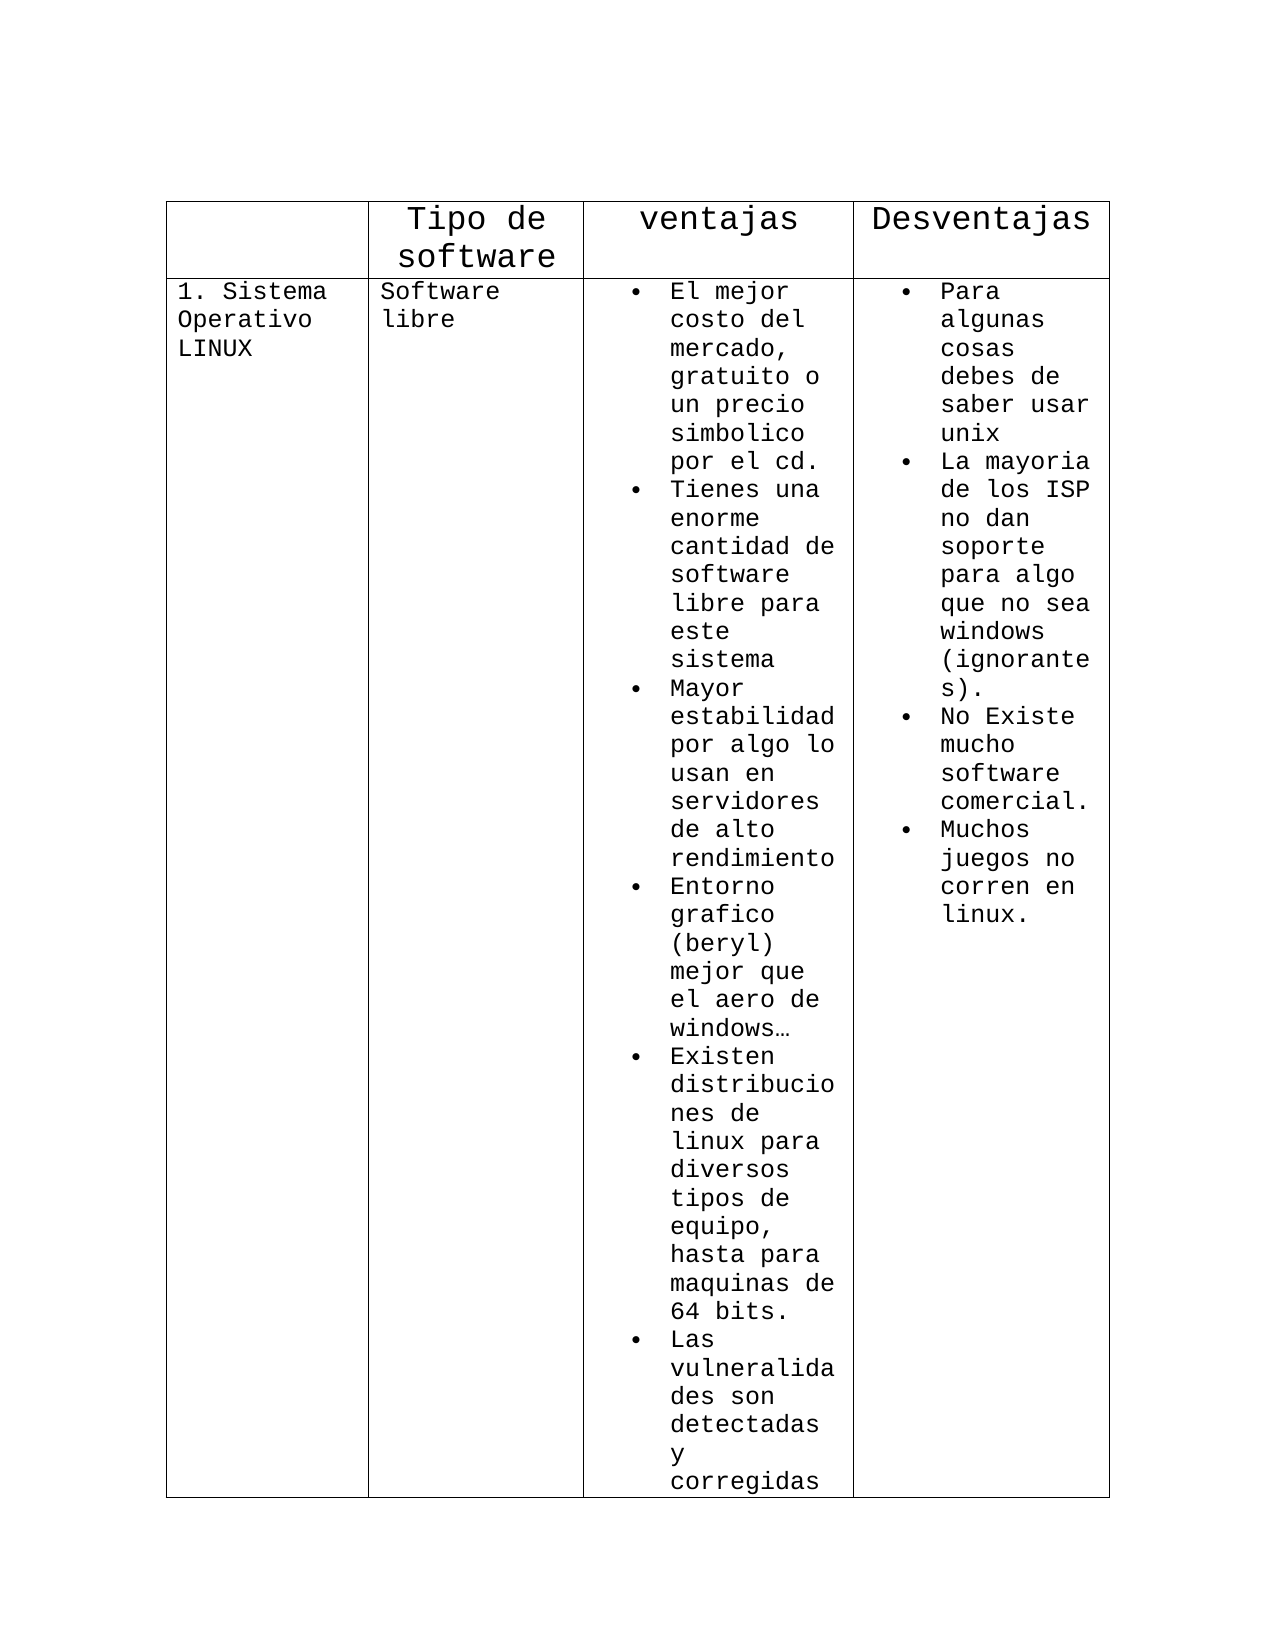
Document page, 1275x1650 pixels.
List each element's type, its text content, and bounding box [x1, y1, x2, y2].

table_header Tipo de software [369, 202, 583, 278]
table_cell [854, 279, 1109, 1497]
table_header [167, 202, 368, 278]
table_header ventajas [584, 202, 853, 278]
table_header Desventajas [854, 202, 1109, 278]
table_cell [584, 279, 853, 1497]
table_cell Software libre [369, 279, 583, 1497]
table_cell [167, 279, 368, 1497]
